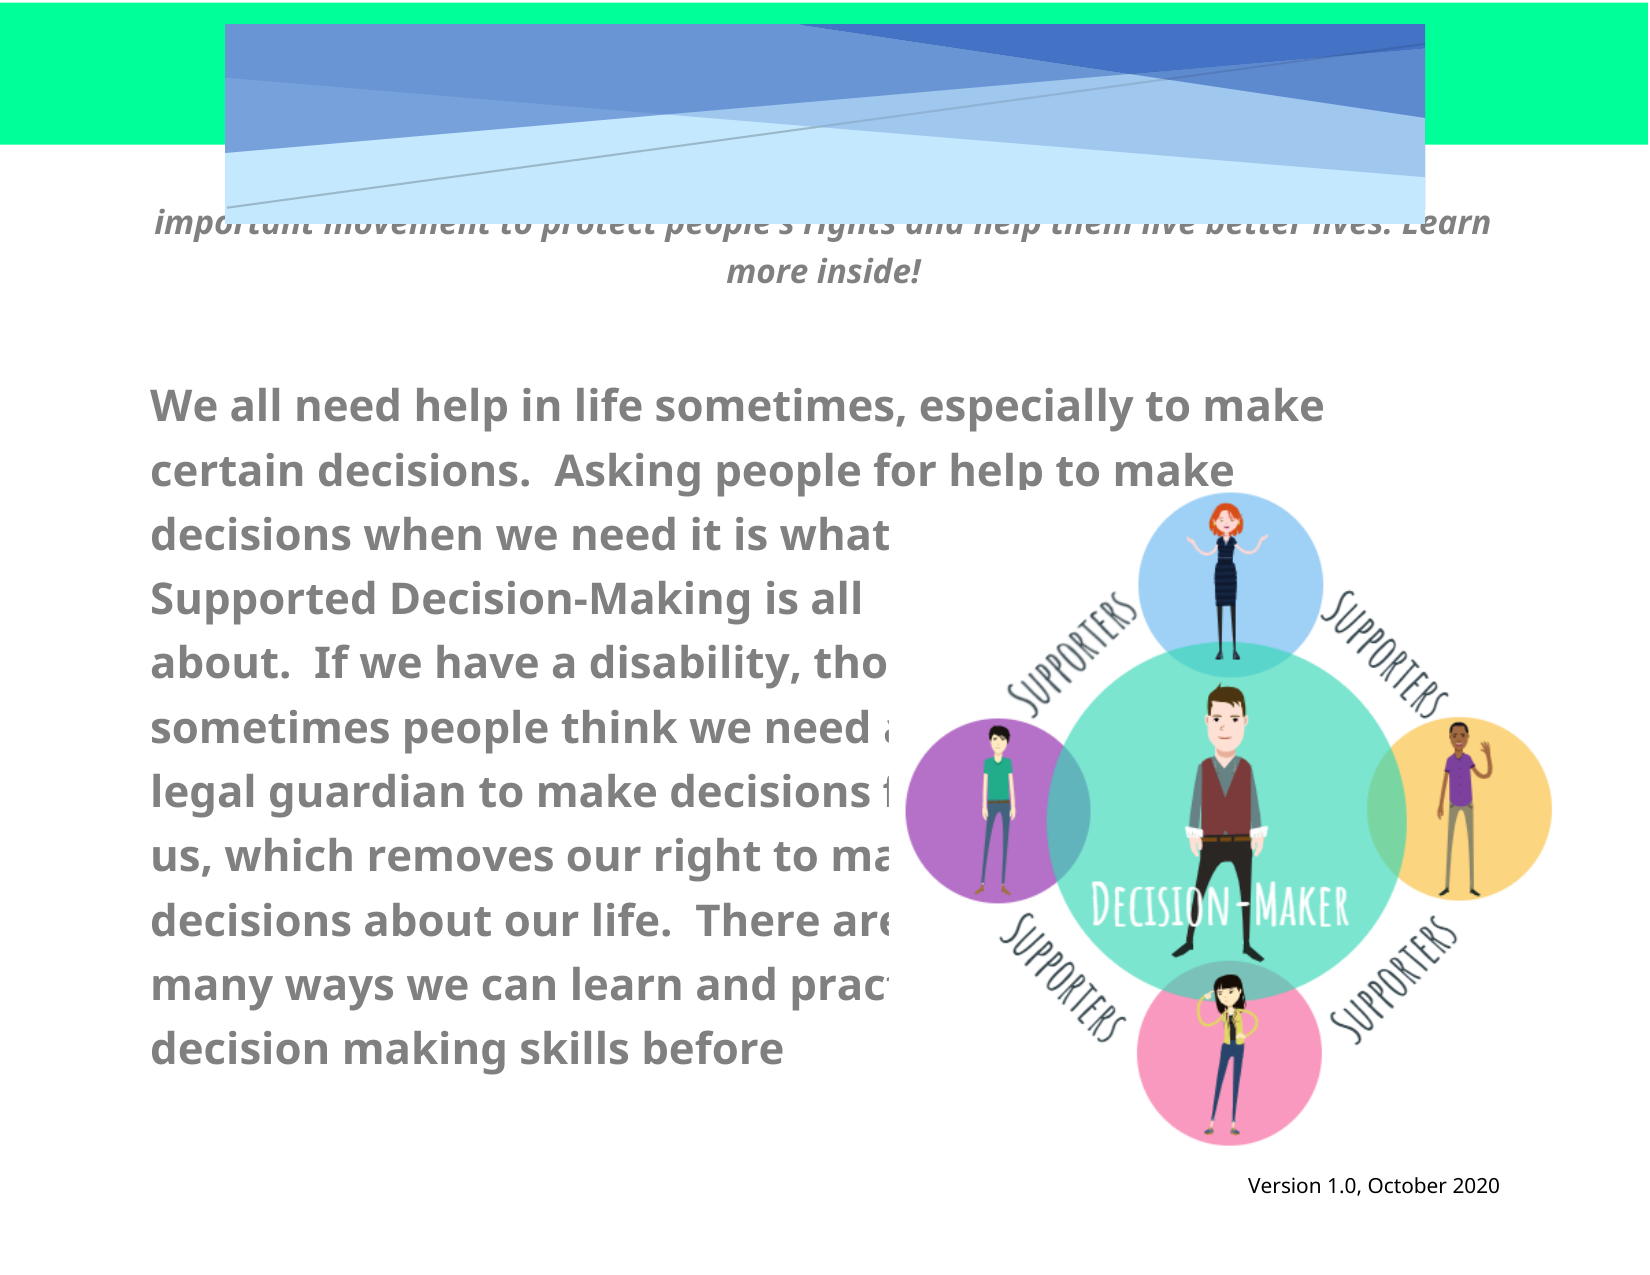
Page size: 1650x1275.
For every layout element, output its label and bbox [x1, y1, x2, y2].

picture [888, 490, 1574, 1150]
